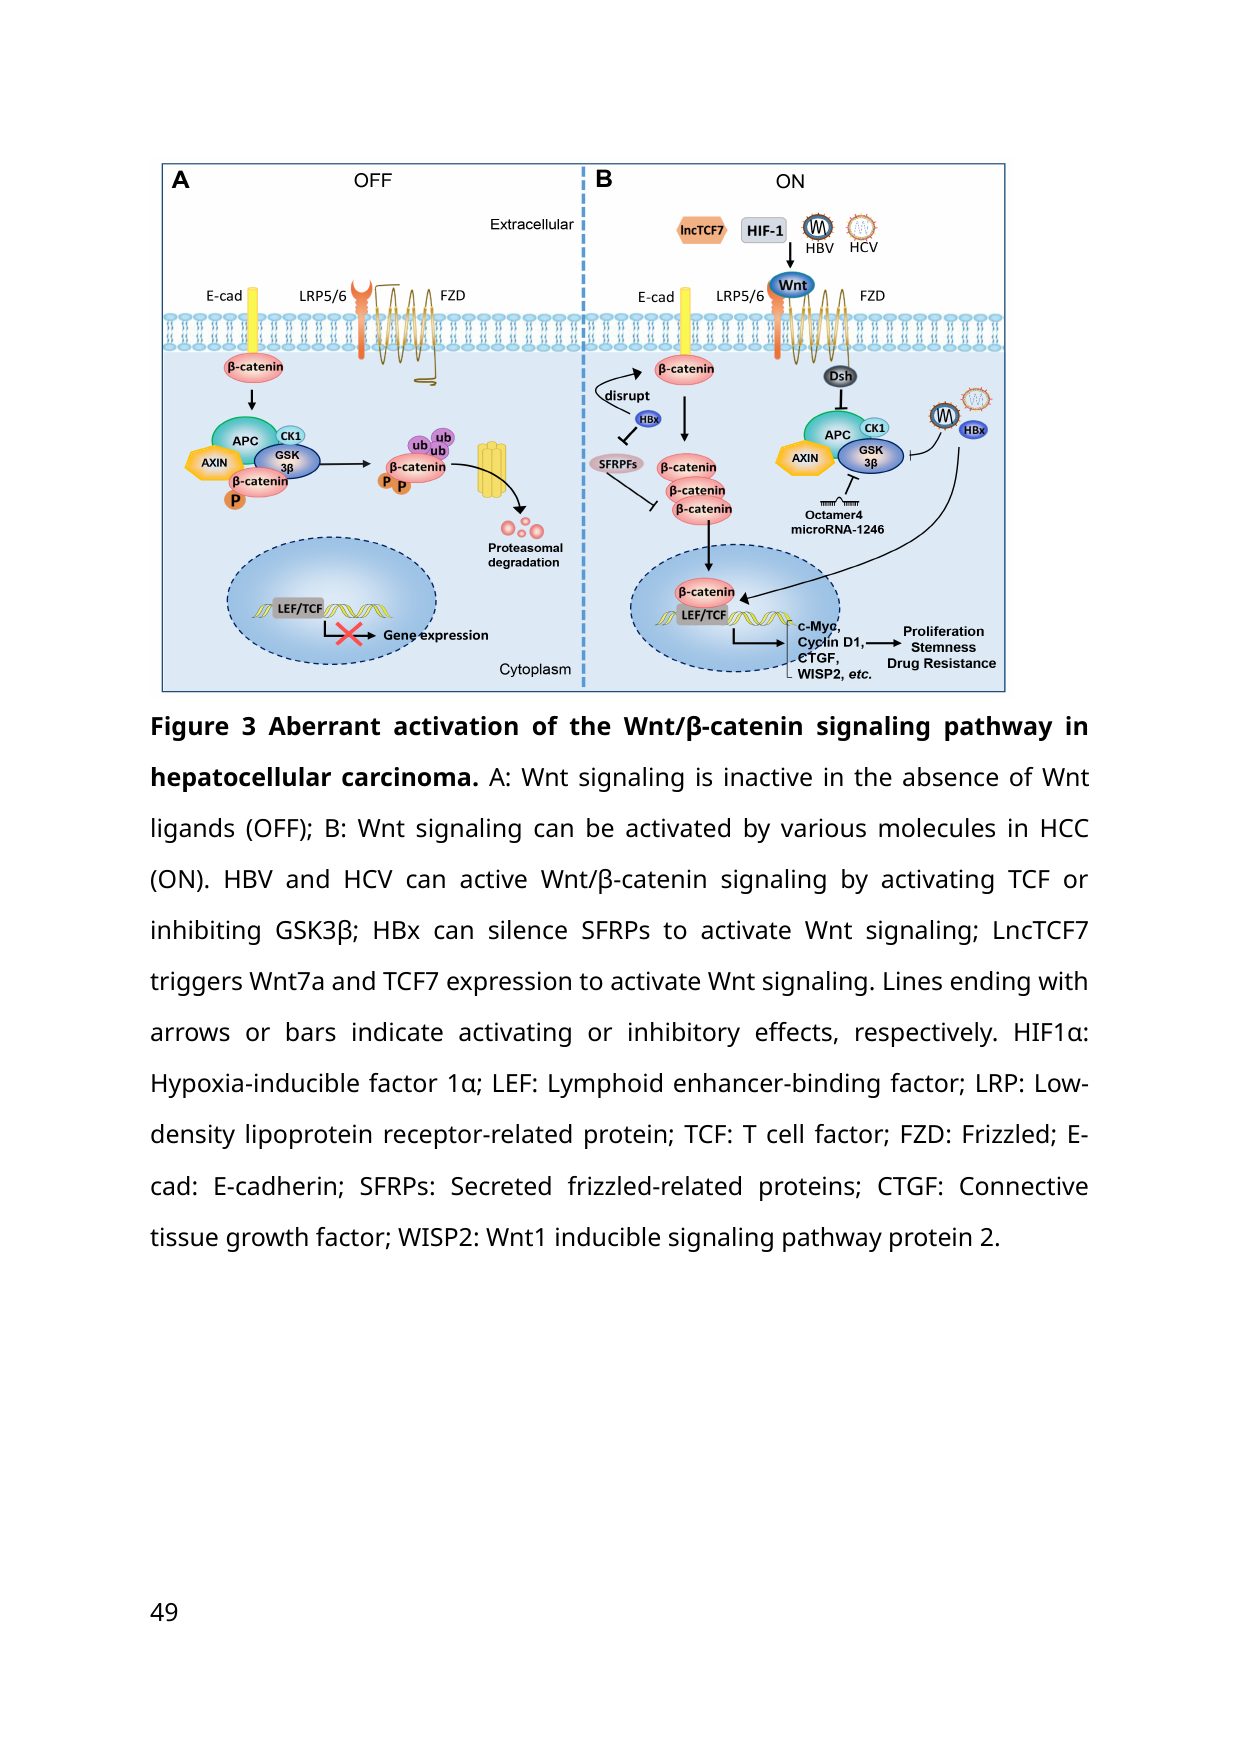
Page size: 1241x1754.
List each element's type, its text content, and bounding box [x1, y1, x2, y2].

picture [150, 157, 1014, 700]
text Figure 3 Aberrant activation of the Wnt/β-catenin signaling pathway in hepatocellular carcinoma. A: Wnt signaling is inactive in the absence of Wnt ligands (OFF); B: Wnt signaling can be activated by various molecules in HCC (ON). HBV and HCV can active Wnt/β-catenin signaling by activating TCF or inhibiting GSK3β; HBx can silence SFRPs to activate Wnt signaling; LncTCF7 triggers Wnt7a and TCF7 expression to activate Wnt signaling. Lines ending with arrows or bars indicate activating or inhibitory effects, respectively. HIF1α: Hypoxia-inducible factor 1α; LEF: Lymphoid enhancer-binding factor; LRP: Low-density lipoprotein receptor-related protein; TCF: T cell factor; FZD: Frizzled; E-cad: E-cadherin; SFRPs: Secreted frizzled-related proteins; CTGF: Connective tissue growth factor; WISP2: Wnt1 inducible signaling pathway protein 2. [150, 709, 1090, 1253]
